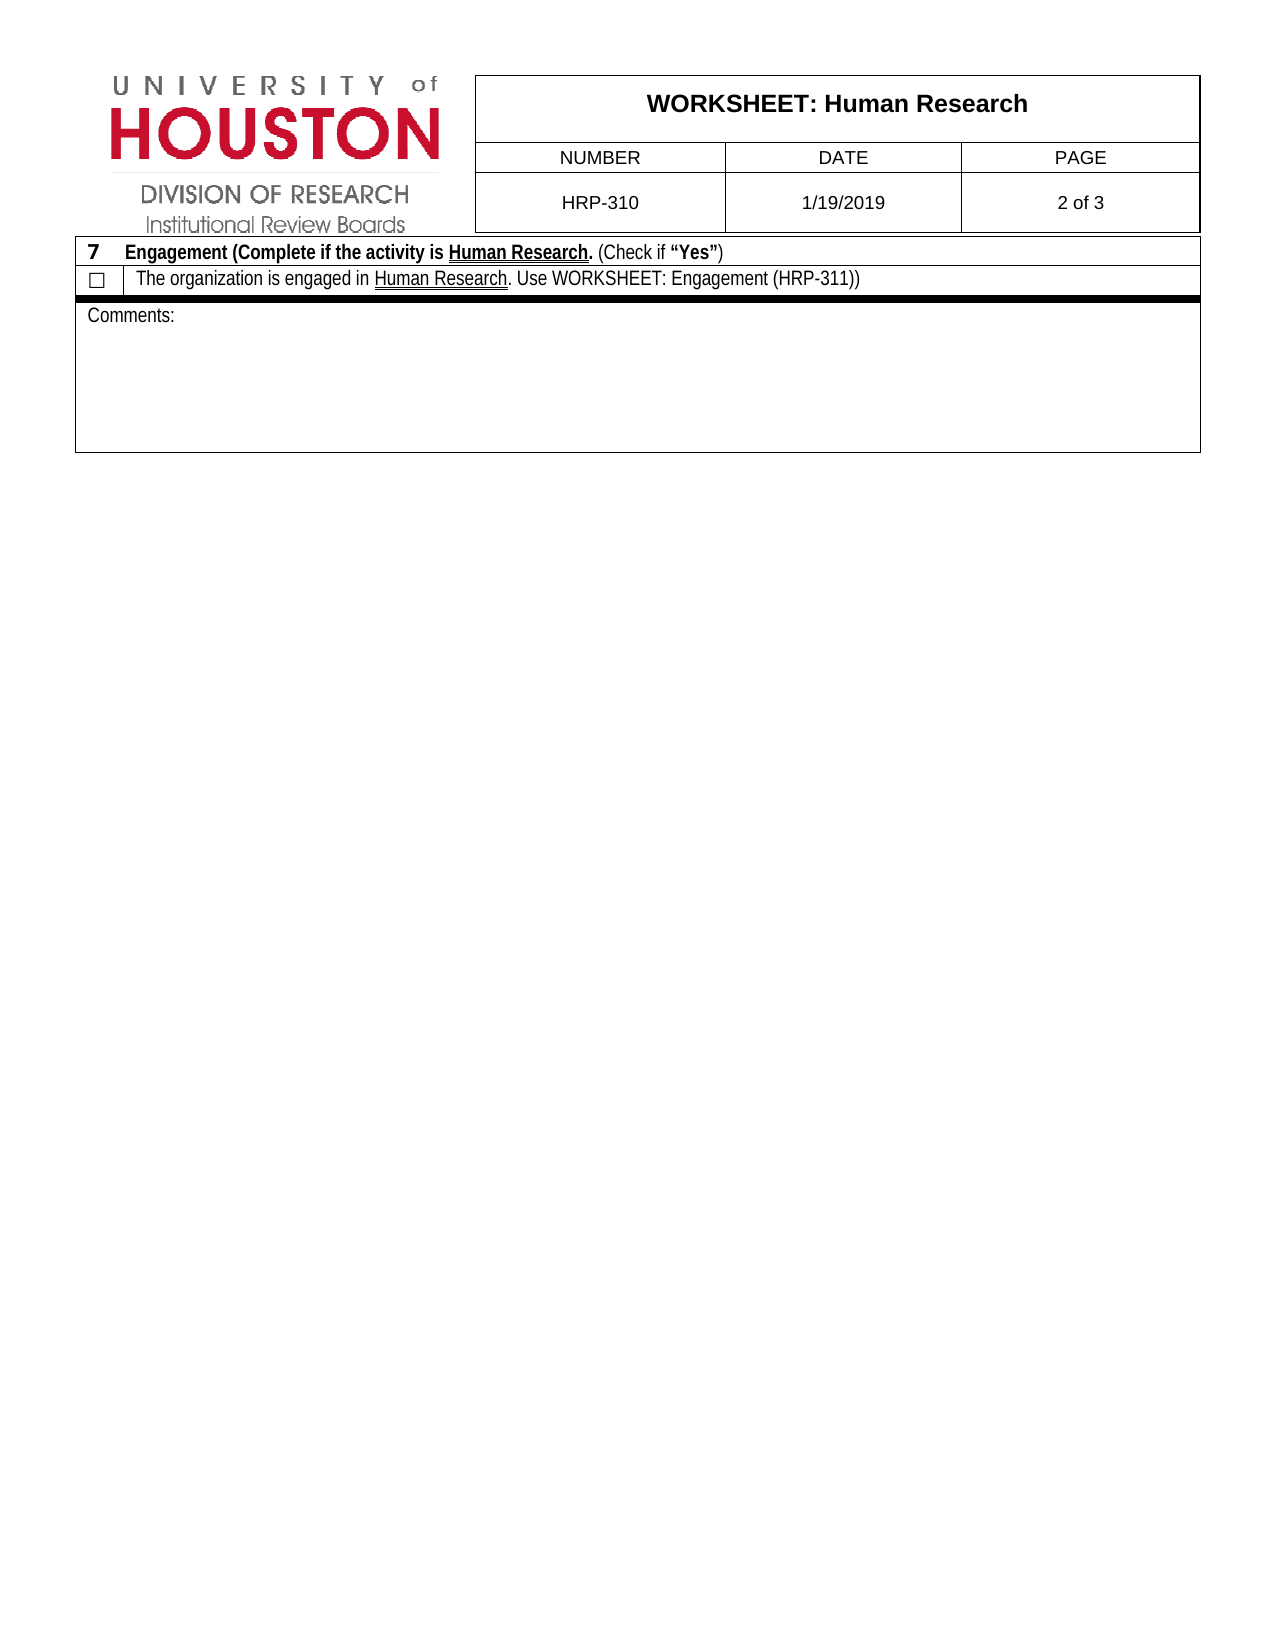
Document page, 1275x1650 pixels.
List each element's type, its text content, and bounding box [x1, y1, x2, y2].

table_cell The organization is engaged in Human Research. Use WORKSHEET: Engagement (HRP-311)) [124, 266, 1200, 295]
table_cell [76, 296, 1200, 302]
table_cell Comments: [76, 303, 1200, 452]
table_cell Engagement (Complete if the activity is Human Research. (Check if “Yes”) [76, 237, 1200, 265]
picture [111, 76, 439, 233]
